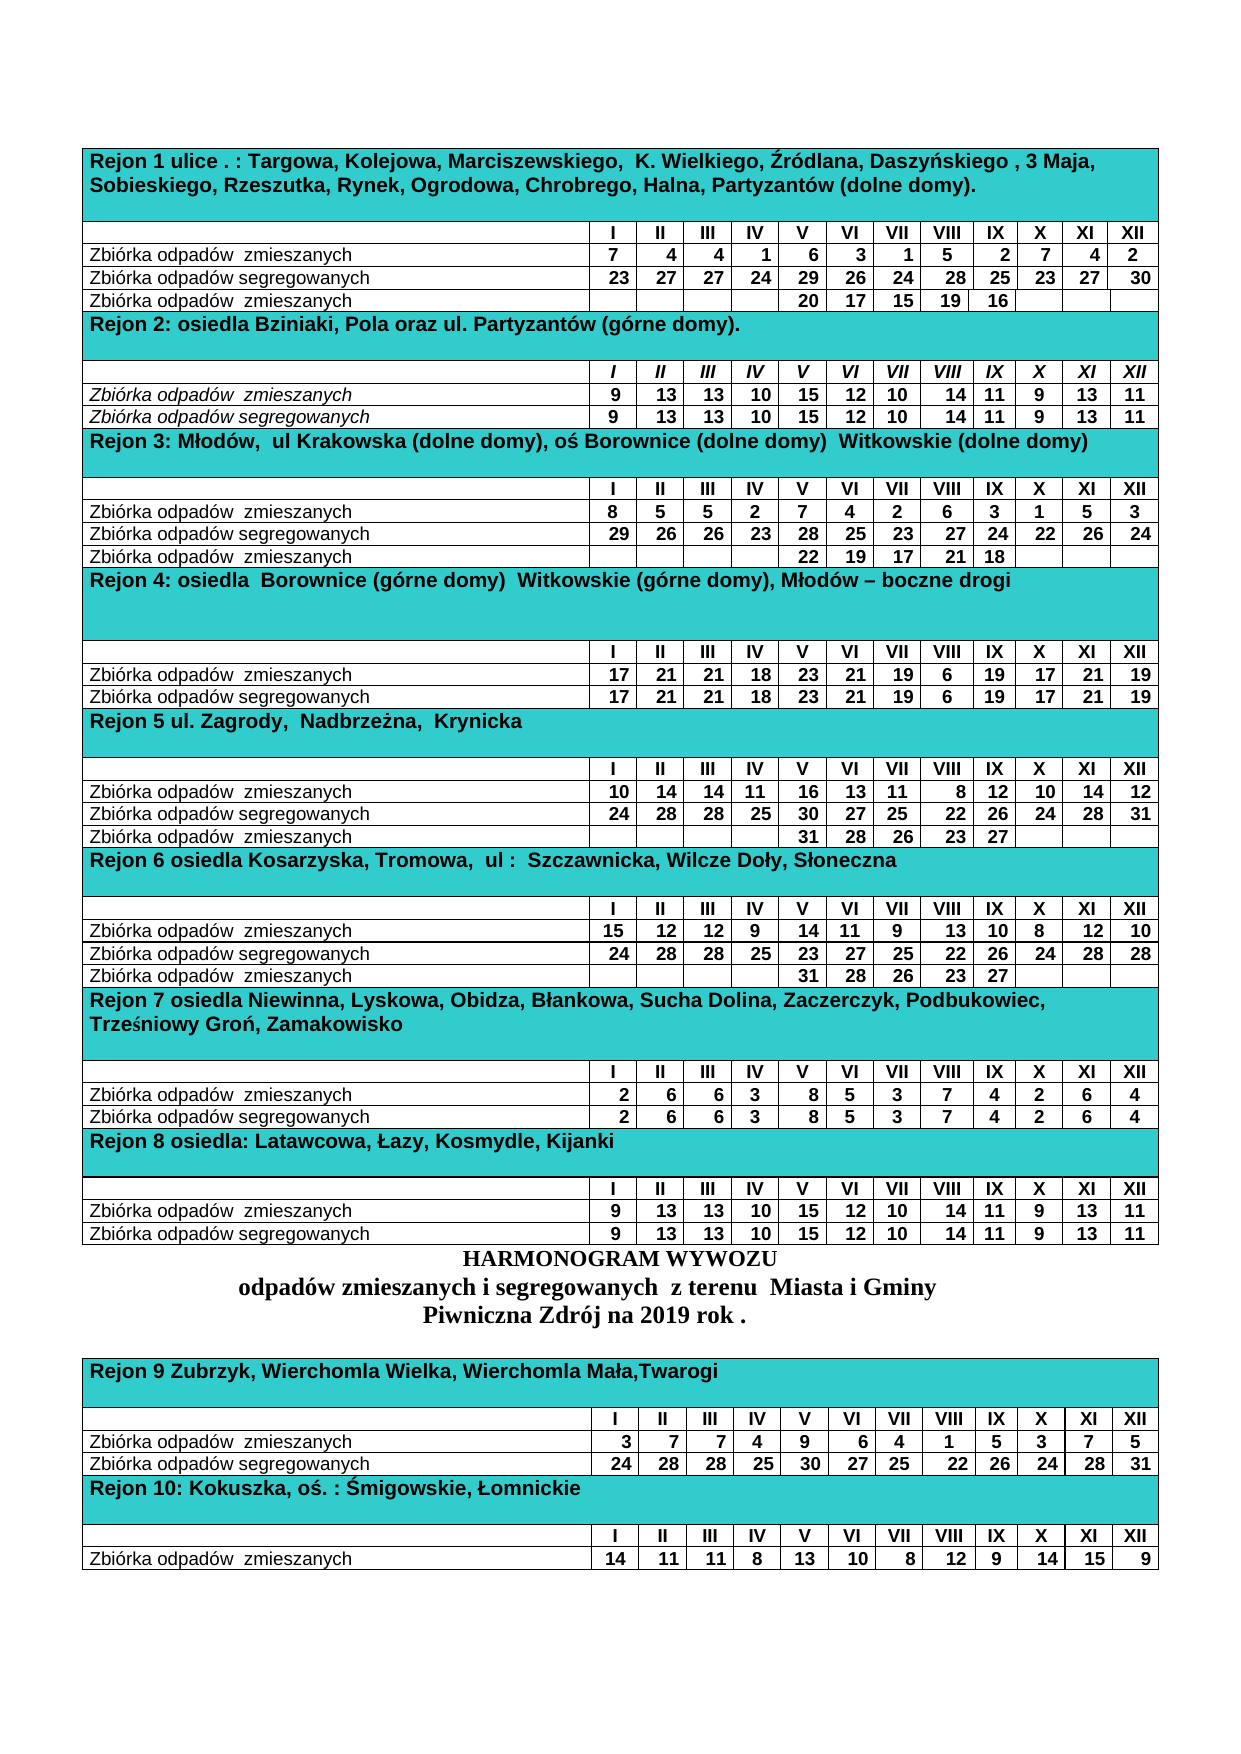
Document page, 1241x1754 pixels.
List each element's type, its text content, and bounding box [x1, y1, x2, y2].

table_cell 13 [781, 1547, 828, 1569]
table_cell IV [734, 1408, 780, 1429]
table_cell IV [732, 478, 778, 499]
table_cell 13 [684, 1200, 731, 1222]
table_cell 14 [637, 781, 683, 802]
table_cell [1111, 965, 1158, 987]
table_cell Rejon 6 osiedla Kosarzyska, Tromowa, ul : Szczawnicka, Wilcze Doły, Słoneczna [83, 848, 1158, 896]
table_cell 23 [779, 943, 826, 964]
table_cell VIII [921, 758, 973, 779]
table_cell I [590, 222, 636, 243]
table_cell 9 [732, 920, 778, 941]
table_cell VIII [921, 641, 973, 663]
table_cell 14 [921, 384, 973, 405]
table_cell 27 [827, 943, 873, 964]
table_cell 26 [974, 943, 1015, 964]
table_cell 14 [1018, 1547, 1064, 1569]
table_cell VI [827, 1061, 873, 1082]
table_cell 17 [874, 546, 920, 567]
table_cell 13 [1063, 384, 1110, 405]
table_cell 24 [590, 803, 636, 825]
table_cell [590, 546, 636, 567]
table_cell 7 [687, 1431, 733, 1452]
table_cell 13 [921, 920, 973, 941]
table_cell 26 [684, 523, 731, 544]
table_cell 5 [976, 1431, 1017, 1452]
table_cell VII [874, 758, 920, 779]
table_cell 21 [684, 664, 731, 685]
table_cell XI [1063, 758, 1110, 779]
table_cell 12 [637, 920, 683, 941]
table_cell Zbiórka odpadów zmieszanych [83, 1083, 589, 1105]
table_cell 2 [1108, 244, 1158, 266]
table_cell VIII [921, 1061, 973, 1082]
table_cell 10 [732, 1223, 778, 1244]
table_cell [1016, 826, 1062, 847]
table_cell 3 [1018, 1431, 1064, 1452]
table_cell Zbiórka odpadów segregowanych [83, 523, 589, 544]
table_cell 9 [590, 1223, 636, 1244]
table_cell [637, 546, 683, 567]
table_cell III [684, 641, 731, 663]
table_cell XII [1113, 1408, 1158, 1429]
table_cell 1 [732, 244, 778, 266]
table_cell 7 [779, 500, 826, 522]
table_cell VII [874, 478, 920, 499]
table_cell 4 [1111, 1106, 1158, 1127]
table_cell VI [827, 897, 873, 919]
table_cell 4 [1063, 244, 1107, 266]
table_cell X [1018, 1408, 1064, 1429]
table_cell I [592, 1408, 638, 1429]
table_cell Zbiórka odpadów zmieszanych [83, 500, 589, 522]
table_cell 26 [1063, 523, 1110, 544]
table_cell 27 [827, 803, 873, 825]
table_cell 17 [590, 686, 636, 708]
table_cell 13 [684, 1223, 731, 1244]
table_cell 28 [684, 803, 731, 825]
table_cell 13 [1063, 1223, 1110, 1244]
table_cell 10 [732, 384, 778, 405]
table_cell Zbiórka odpadów segregowanych [83, 686, 589, 708]
table_cell Zbiórka odpadów segregowanych [83, 1223, 589, 1244]
table_cell VIII [921, 1178, 973, 1199]
table_cell VIII [923, 1408, 975, 1429]
table_cell 14 [1063, 781, 1110, 802]
table_cell XI [1063, 641, 1110, 663]
table_cell X [1018, 1525, 1064, 1546]
table_cell [732, 290, 778, 311]
table_cell [1111, 546, 1158, 567]
table_cell III [687, 1525, 733, 1546]
table_cell 10 [974, 920, 1015, 941]
table_cell 5 [827, 1083, 873, 1105]
table_cell VI [827, 478, 873, 499]
table_cell IX [974, 1178, 1015, 1199]
table_cell 14 [921, 1223, 973, 1244]
table_cell III [687, 1408, 733, 1429]
table_cell 6 [684, 1106, 731, 1127]
table_cell II [637, 222, 683, 243]
table_cell 19 [974, 686, 1015, 708]
table_cell Zbiórka odpadów zmieszanych [83, 781, 589, 802]
table_cell Zbiórka odpadów zmieszanych [83, 1547, 591, 1569]
table_cell 11 [687, 1547, 733, 1569]
table_cell 15 [874, 290, 920, 311]
table_cell Zbiórka odpadów segregowanych [83, 803, 589, 825]
table_cell 7 [590, 244, 636, 266]
table_cell 23 [921, 965, 973, 987]
table_cell 8 [921, 781, 973, 802]
table_cell 6 [921, 664, 973, 685]
table_cell 24 [874, 267, 920, 288]
table_cell 18 [974, 546, 1015, 567]
table_cell 24 [732, 267, 778, 288]
table_cell 3 [732, 1083, 778, 1105]
table_cell VII [876, 1408, 922, 1429]
table_cell IV [732, 758, 778, 779]
table_cell 11 [974, 406, 1015, 428]
table_cell Zbiórka odpadów zmieszanych [83, 546, 589, 567]
table_cell V [779, 641, 826, 663]
table_cell 4 [974, 1083, 1015, 1105]
table_cell Zbiórka odpadów segregowanych [83, 1453, 591, 1475]
table_cell 10 [874, 1200, 920, 1222]
table_cell I [590, 758, 636, 779]
table_cell 28 [687, 1453, 733, 1475]
table_cell 5 [637, 500, 683, 522]
table_cell IV [732, 1178, 778, 1199]
table_cell II [639, 1408, 686, 1429]
table_cell 2 [1016, 1106, 1062, 1127]
table_cell 13 [637, 1200, 683, 1222]
table_cell 30 [779, 803, 826, 825]
table_cell IX [974, 641, 1015, 663]
table_cell 19 [974, 664, 1015, 685]
table_cell [732, 965, 778, 987]
table_cell 12 [827, 1200, 873, 1222]
table_cell II [637, 758, 683, 779]
table_cell 13 [637, 406, 683, 428]
table_cell 28 [827, 826, 873, 847]
table_cell 3 [874, 1083, 920, 1105]
table_cell 25 [876, 1453, 922, 1475]
table_cell V [781, 1525, 828, 1546]
table_cell III [684, 222, 731, 243]
table_cell [1016, 290, 1062, 311]
table_cell 23 [779, 686, 826, 708]
table_cell 9 [590, 1200, 636, 1222]
table_cell 1 [874, 244, 920, 266]
table_cell 3 [1111, 500, 1158, 522]
table_cell Zbiórka odpadów zmieszanych [83, 920, 589, 941]
table_cell [684, 965, 731, 987]
table_cell VIII [921, 897, 973, 919]
table_cell 4 [876, 1431, 922, 1452]
table_cell 4 [684, 244, 731, 266]
table_cell 27 [637, 267, 683, 288]
table_cell 4 [1111, 1083, 1158, 1105]
table_cell Zbiórka odpadów segregowanych [83, 943, 589, 964]
table_cell 7 [639, 1431, 686, 1452]
text HARMONOGRAM WYWOZU [148, 1245, 1092, 1272]
table_cell 27 [921, 523, 973, 544]
table_cell 26 [874, 965, 920, 987]
table_cell 11 [974, 1200, 1015, 1222]
table_cell 6 [829, 1431, 875, 1452]
table_cell Zbiórka odpadów zmieszanych [83, 384, 589, 405]
table_cell 2 [1016, 1083, 1062, 1105]
table_cell 10 [732, 406, 778, 428]
table_cell I [592, 1525, 638, 1546]
table_cell III [684, 758, 731, 779]
table_cell XII [1111, 478, 1158, 499]
table_cell 12 [974, 781, 1015, 802]
table_cell XII [1111, 758, 1158, 779]
table_cell 17 [1016, 664, 1062, 685]
table_cell 2 [974, 244, 1017, 266]
table_cell 24 [1016, 943, 1062, 964]
table_cell X [1018, 222, 1062, 243]
table_cell III [684, 1178, 731, 1199]
table_cell 27 [684, 267, 731, 288]
text Piwniczna Zdrój na 2019 rok . [148, 1300, 1092, 1329]
table_cell 8 [779, 1106, 826, 1127]
table_cell V [779, 758, 826, 779]
table_cell [83, 1525, 591, 1546]
table_cell 3 [974, 500, 1015, 522]
table_cell 26 [974, 803, 1015, 825]
table_cell 21 [1063, 664, 1110, 685]
table_cell 16 [779, 781, 826, 802]
table_cell 21 [827, 686, 873, 708]
table_cell 23 [732, 523, 778, 544]
table_cell 10 [874, 384, 920, 405]
table_cell 6 [637, 1106, 683, 1127]
table_cell II [637, 1178, 683, 1199]
table_cell 28 [637, 943, 683, 964]
table_cell Rejon 4: osiedla Borownice (górne domy) Witkowskie (górne domy), Młodów – boczne drogi [83, 568, 1158, 640]
table_cell Rejon 2: osiedla Bziniaki, Pola oraz ul. Partyzantów (górne domy). [83, 312, 1158, 360]
table_cell Zbiórka odpadów zmieszanych [83, 1200, 589, 1222]
table_cell VIII [923, 1525, 975, 1546]
table_cell XI [1066, 1408, 1112, 1429]
table_cell 15 [779, 1223, 826, 1244]
table_cell 17 [590, 664, 636, 685]
table_cell 23 [779, 664, 826, 685]
table_cell IV [734, 1525, 780, 1546]
table_cell 6 [1063, 1106, 1110, 1127]
table_cell XII [1113, 1525, 1158, 1546]
table_cell XI [1063, 478, 1110, 499]
table_cell [684, 826, 731, 847]
table_cell Zbiórka odpadów zmieszanych [83, 290, 589, 311]
table_cell VI [827, 641, 873, 663]
table_cell 9 [590, 406, 636, 428]
table_cell 10 [829, 1547, 875, 1569]
table_cell 28 [921, 267, 973, 288]
table_cell XII [1111, 361, 1158, 383]
table_cell [1063, 826, 1110, 847]
table_cell 12 [1063, 920, 1110, 941]
table_cell 29 [590, 523, 636, 544]
table_cell [83, 1178, 589, 1199]
table_cell XII [1111, 641, 1158, 663]
table_cell 13 [1063, 1200, 1110, 1222]
table_cell V [781, 1408, 828, 1429]
table_cell 11 [1111, 1223, 1158, 1244]
table_cell 3 [874, 1106, 920, 1127]
table_cell 11 [732, 781, 778, 802]
table_cell 14 [684, 781, 731, 802]
table_cell 22 [921, 803, 973, 825]
table_cell XI [1066, 1525, 1112, 1546]
table_cell 28 [639, 1453, 686, 1475]
table_cell [83, 758, 589, 779]
table_cell 24 [592, 1453, 638, 1475]
table_cell 26 [827, 267, 873, 288]
table_cell 12 [827, 384, 873, 405]
table_cell 26 [637, 523, 683, 544]
table_cell 8 [779, 1083, 826, 1105]
table_cell [83, 361, 589, 383]
table_cell 15 [779, 406, 826, 428]
table_cell 17 [827, 290, 873, 311]
table_cell 10 [1111, 920, 1158, 941]
table_cell 31 [1113, 1453, 1158, 1475]
table_cell 28 [684, 943, 731, 964]
table_cell 18 [732, 686, 778, 708]
table_cell IX [974, 897, 1015, 919]
table_cell VI [827, 222, 873, 243]
table_cell 9 [590, 384, 636, 405]
table_cell 5 [921, 244, 973, 266]
table_cell 14 [921, 1200, 973, 1222]
table_cell 3 [732, 1106, 778, 1127]
table_cell 24 [1111, 523, 1158, 544]
table_cell 7 [921, 1106, 973, 1127]
table_cell [590, 965, 636, 987]
table_cell VII [874, 1061, 920, 1082]
table_cell 14 [592, 1547, 638, 1569]
table_cell VI [827, 1178, 873, 1199]
table_cell [1063, 290, 1110, 311]
table_cell 28 [779, 523, 826, 544]
table_cell 30 [1108, 267, 1158, 288]
table_cell XI [1063, 1061, 1110, 1082]
table_cell 27 [1063, 267, 1107, 288]
table_cell VIII [921, 361, 973, 383]
table_cell 27 [974, 826, 1015, 847]
table_cell VII [874, 897, 920, 919]
table_cell 5 [827, 1106, 873, 1127]
table_cell X [1016, 641, 1062, 663]
table_cell 28 [1111, 943, 1158, 964]
table_cell 24 [1018, 1453, 1064, 1475]
table_cell 2 [590, 1106, 636, 1127]
table_cell V [779, 1061, 826, 1082]
table_cell 22 [923, 1453, 975, 1475]
table_cell III [684, 361, 731, 383]
table_cell 11 [974, 1223, 1015, 1244]
table_cell 10 [874, 406, 920, 428]
table_cell II [639, 1525, 686, 1546]
table_cell II [637, 897, 683, 919]
table_cell 9 [1113, 1547, 1158, 1569]
table_cell XII [1111, 1061, 1158, 1082]
table_cell 22 [779, 546, 826, 567]
table_cell [637, 290, 683, 311]
table_cell [83, 478, 589, 499]
table_cell [1063, 965, 1110, 987]
table_cell 25 [734, 1453, 780, 1475]
table_cell [1063, 546, 1110, 567]
table_cell Zbiórka odpadów segregowanych [83, 267, 589, 288]
table_cell 13 [684, 406, 731, 428]
table_cell 27 [829, 1453, 875, 1475]
table_cell V [779, 478, 826, 499]
table_cell III [684, 478, 731, 499]
table_cell 13 [684, 384, 731, 405]
table_cell [1111, 290, 1158, 311]
table_cell IV [732, 222, 778, 243]
table_cell [1111, 826, 1158, 847]
table_cell 3 [592, 1431, 638, 1452]
table_cell [590, 826, 636, 847]
table_cell 13 [827, 781, 873, 802]
table_cell IX [976, 1408, 1017, 1429]
table_cell 14 [779, 920, 826, 941]
table_cell Rejon 8 osiedla: Latawcowa, Łazy, Kosmydle, Kijanki [83, 1129, 1158, 1176]
table_cell X [1016, 1178, 1062, 1199]
table_cell XI [1063, 361, 1110, 383]
table_cell 31 [779, 826, 826, 847]
table_cell Zbiórka odpadów zmieszanych [83, 1431, 591, 1452]
table_cell 24 [974, 523, 1015, 544]
table_cell XII [1108, 222, 1158, 243]
table_cell XI [1063, 1178, 1110, 1199]
table_cell Rejon 5 ul. Zagrody, Nadbrzeżna, Krynicka [83, 709, 1158, 757]
table_cell 31 [1111, 803, 1158, 825]
table_cell 21 [921, 546, 973, 567]
table_cell VII [874, 361, 920, 383]
table_cell 25 [874, 943, 920, 964]
table_cell 14 [921, 406, 973, 428]
table_cell 3 [827, 244, 873, 266]
table_cell 25 [827, 523, 873, 544]
table_cell 6 [1063, 1083, 1110, 1105]
table_cell 1 [923, 1431, 975, 1452]
table_cell VII [874, 641, 920, 663]
table_cell III [684, 1061, 731, 1082]
table_cell 28 [1063, 943, 1110, 964]
table_cell Rejon 3: Młodów, ul Krakowska (dolne domy), oś Borownice (dolne domy) Witkowskie (dolne domy) [83, 429, 1158, 477]
table_cell 13 [637, 1223, 683, 1244]
table_cell 22 [1016, 523, 1062, 544]
table_cell 5 [1063, 500, 1110, 522]
table_cell 11 [1111, 406, 1158, 428]
table_cell 10 [590, 781, 636, 802]
table_cell 29 [779, 267, 826, 288]
table_cell XI [1063, 222, 1107, 243]
table_cell 19 [921, 290, 968, 311]
table_cell 1 [1016, 500, 1062, 522]
table_cell 2 [590, 1083, 636, 1105]
table_cell Zbiórka odpadów zmieszanych [83, 244, 589, 266]
text odpadów zmieszanych i segregowanych z terenu Miasta i Gminy [148, 1272, 1092, 1300]
table_cell [684, 546, 731, 567]
table_cell X [1016, 361, 1062, 383]
table_cell 12 [923, 1547, 975, 1569]
table_cell VII [874, 1178, 920, 1199]
table_cell 6 [684, 1083, 731, 1105]
table_cell IX [974, 361, 1015, 383]
table_cell 10 [874, 1223, 920, 1244]
table_cell 26 [976, 1453, 1017, 1475]
table_cell Zbiórka odpadów segregowanych [83, 406, 589, 428]
table_cell 8 [734, 1547, 780, 1569]
table_cell I [590, 361, 636, 383]
table_cell IX [974, 478, 1015, 499]
table_cell III [684, 897, 731, 919]
table_cell V [779, 897, 826, 919]
table_cell 11 [827, 920, 873, 941]
table_cell VI [827, 361, 873, 383]
table_cell 26 [874, 826, 920, 847]
table_cell 13 [637, 384, 683, 405]
table_cell 21 [684, 686, 731, 708]
table_cell 8 [1016, 920, 1062, 941]
table_cell 6 [637, 1083, 683, 1105]
table_cell 7 [921, 1083, 973, 1105]
table_cell 25 [974, 267, 1017, 288]
table_cell 15 [590, 920, 636, 941]
table_cell [1016, 965, 1062, 987]
table_cell [83, 1408, 591, 1429]
table_cell 2 [732, 500, 778, 522]
table_cell IX [974, 1061, 1015, 1082]
table_cell 7 [1018, 244, 1062, 266]
table_cell IX [974, 222, 1017, 243]
table_cell 21 [827, 664, 873, 685]
table_cell 12 [1111, 781, 1158, 802]
table_cell 23 [874, 523, 920, 544]
table_cell 5 [684, 500, 731, 522]
table_cell Zbiórka odpadów zmieszanych [83, 965, 589, 987]
table_cell 6 [779, 244, 826, 266]
table_cell I [590, 641, 636, 663]
table_cell 19 [874, 664, 920, 685]
table_cell 11 [974, 384, 1015, 405]
table_cell 15 [1066, 1547, 1112, 1569]
table_cell 23 [921, 826, 973, 847]
table_cell [637, 965, 683, 987]
table_cell V [779, 361, 826, 383]
table_cell 21 [637, 686, 683, 708]
table_cell 28 [1063, 803, 1110, 825]
table_cell 9 [1016, 384, 1062, 405]
table_cell XII [1111, 1178, 1158, 1199]
table_cell VI [829, 1408, 875, 1429]
table_cell 9 [1016, 406, 1062, 428]
table_cell 5 [1113, 1431, 1158, 1452]
table_cell VI [827, 758, 873, 779]
table_cell 11 [639, 1547, 686, 1569]
table_cell 11 [1111, 1200, 1158, 1222]
table_cell [1016, 546, 1062, 567]
table_cell 28 [1066, 1453, 1112, 1475]
table_cell V [779, 222, 826, 243]
table_cell VI [829, 1525, 875, 1546]
table_cell 25 [874, 803, 920, 825]
table_cell [590, 290, 636, 311]
table_cell 30 [781, 1453, 828, 1475]
table_cell 4 [637, 244, 683, 266]
table_cell IV [732, 897, 778, 919]
table_cell II [637, 478, 683, 499]
table_cell 28 [637, 803, 683, 825]
table_cell IV [732, 1061, 778, 1082]
table_cell 9 [976, 1547, 1017, 1569]
table_cell 10 [732, 1200, 778, 1222]
table_header Rejon 9 Zubrzyk, Wierchomla Wielka, Wierchomla Mała,Twarogi [83, 1359, 1158, 1407]
table_cell 12 [827, 406, 873, 428]
table_cell 4 [974, 1106, 1015, 1127]
table_cell [83, 897, 589, 919]
table_cell IX [974, 758, 1015, 779]
table_cell Zbiórka odpadów segregowanych [83, 1106, 589, 1127]
table_cell Rejon 7 osiedla Niewinna, Lyskowa, Obidza, Błankowa, Sucha Dolina, Zaczerczyk, Podbukowiec, Trzeniowy Groń, Zamakowisko [83, 988, 1158, 1060]
table_cell Rejon 10: Kokuszka, oś. : Śmigowskie, Łomnickie [83, 1476, 1158, 1524]
table_cell 18 [732, 664, 778, 685]
table_cell 11 [1111, 384, 1158, 405]
table_cell XI [1063, 897, 1110, 919]
table_cell [83, 1061, 589, 1082]
table_cell IV [732, 361, 778, 383]
table_cell 28 [827, 965, 873, 987]
table_cell 19 [1111, 664, 1158, 685]
table_cell X [1016, 758, 1062, 779]
table_cell II [637, 641, 683, 663]
table_cell 17 [1016, 686, 1062, 708]
table_cell [83, 222, 589, 243]
table_cell VIII [921, 478, 973, 499]
table_cell Zbiórka odpadów zmieszanych [83, 826, 589, 847]
table_cell 15 [779, 384, 826, 405]
table_cell 25 [732, 803, 778, 825]
table_cell 31 [779, 965, 826, 987]
table_cell V [779, 1178, 826, 1199]
table_cell 24 [1016, 803, 1062, 825]
table_cell 8 [590, 500, 636, 522]
table_cell Zbiórka odpadów zmieszanych [83, 664, 589, 685]
table_cell VIII [921, 222, 973, 243]
table_cell [637, 826, 683, 847]
table_cell 19 [1111, 686, 1158, 708]
table_cell 9 [1016, 1200, 1062, 1222]
table_cell [732, 546, 778, 567]
table_cell 8 [876, 1547, 922, 1569]
table_cell II [637, 1061, 683, 1082]
table_cell 23 [590, 267, 636, 288]
table_cell I [590, 1061, 636, 1082]
table_cell 9 [874, 920, 920, 941]
table_cell 12 [827, 1223, 873, 1244]
table_cell 10 [1016, 781, 1062, 802]
table_cell X [1016, 478, 1062, 499]
table_cell I [590, 1178, 636, 1199]
table_cell 11 [874, 781, 920, 802]
table_cell [83, 641, 589, 663]
table_cell 25 [732, 943, 778, 964]
table_cell [732, 826, 778, 847]
table_cell 13 [1063, 406, 1110, 428]
table_cell 23 [1018, 267, 1062, 288]
table_cell 19 [827, 546, 873, 567]
table_cell I [590, 897, 636, 919]
table_cell 21 [637, 664, 683, 685]
table_cell VII [876, 1525, 922, 1546]
table_cell 9 [1016, 1223, 1062, 1244]
table_cell 4 [827, 500, 873, 522]
table_cell 7 [1066, 1431, 1112, 1452]
table_cell [684, 290, 731, 311]
table_cell 22 [921, 943, 973, 964]
table_cell 4 [734, 1431, 780, 1452]
table_cell 12 [684, 920, 731, 941]
table_cell IX [976, 1525, 1017, 1546]
table_cell 15 [779, 1200, 826, 1222]
table_cell VII [874, 222, 920, 243]
table_cell IV [732, 641, 778, 663]
table_cell XII [1111, 897, 1158, 919]
table_cell 9 [781, 1431, 828, 1452]
table_cell 19 [874, 686, 920, 708]
table_cell 21 [1063, 686, 1110, 708]
table_header Rejon 1 ulice . : Targowa, Kolejowa, Marciszewskiego, K. Wielkiego, Źródlana, Daszyńskiego , 3 Maja, Sobieskiego, Rzeszutka, Rynek, Ogrodowa, Chrobrego, Halna, Partyzantów (dolne domy). [83, 149, 1158, 221]
table_cell 20 [779, 290, 826, 311]
table_cell 16 [969, 290, 1015, 311]
table_cell X [1016, 1061, 1062, 1082]
table_cell II [637, 361, 683, 383]
table_cell 27 [974, 965, 1015, 987]
table_cell 24 [590, 943, 636, 964]
table_cell 2 [874, 500, 920, 522]
table_cell 6 [921, 500, 973, 522]
table_cell X [1016, 897, 1062, 919]
table_cell 6 [921, 686, 973, 708]
table_cell I [590, 478, 636, 499]
